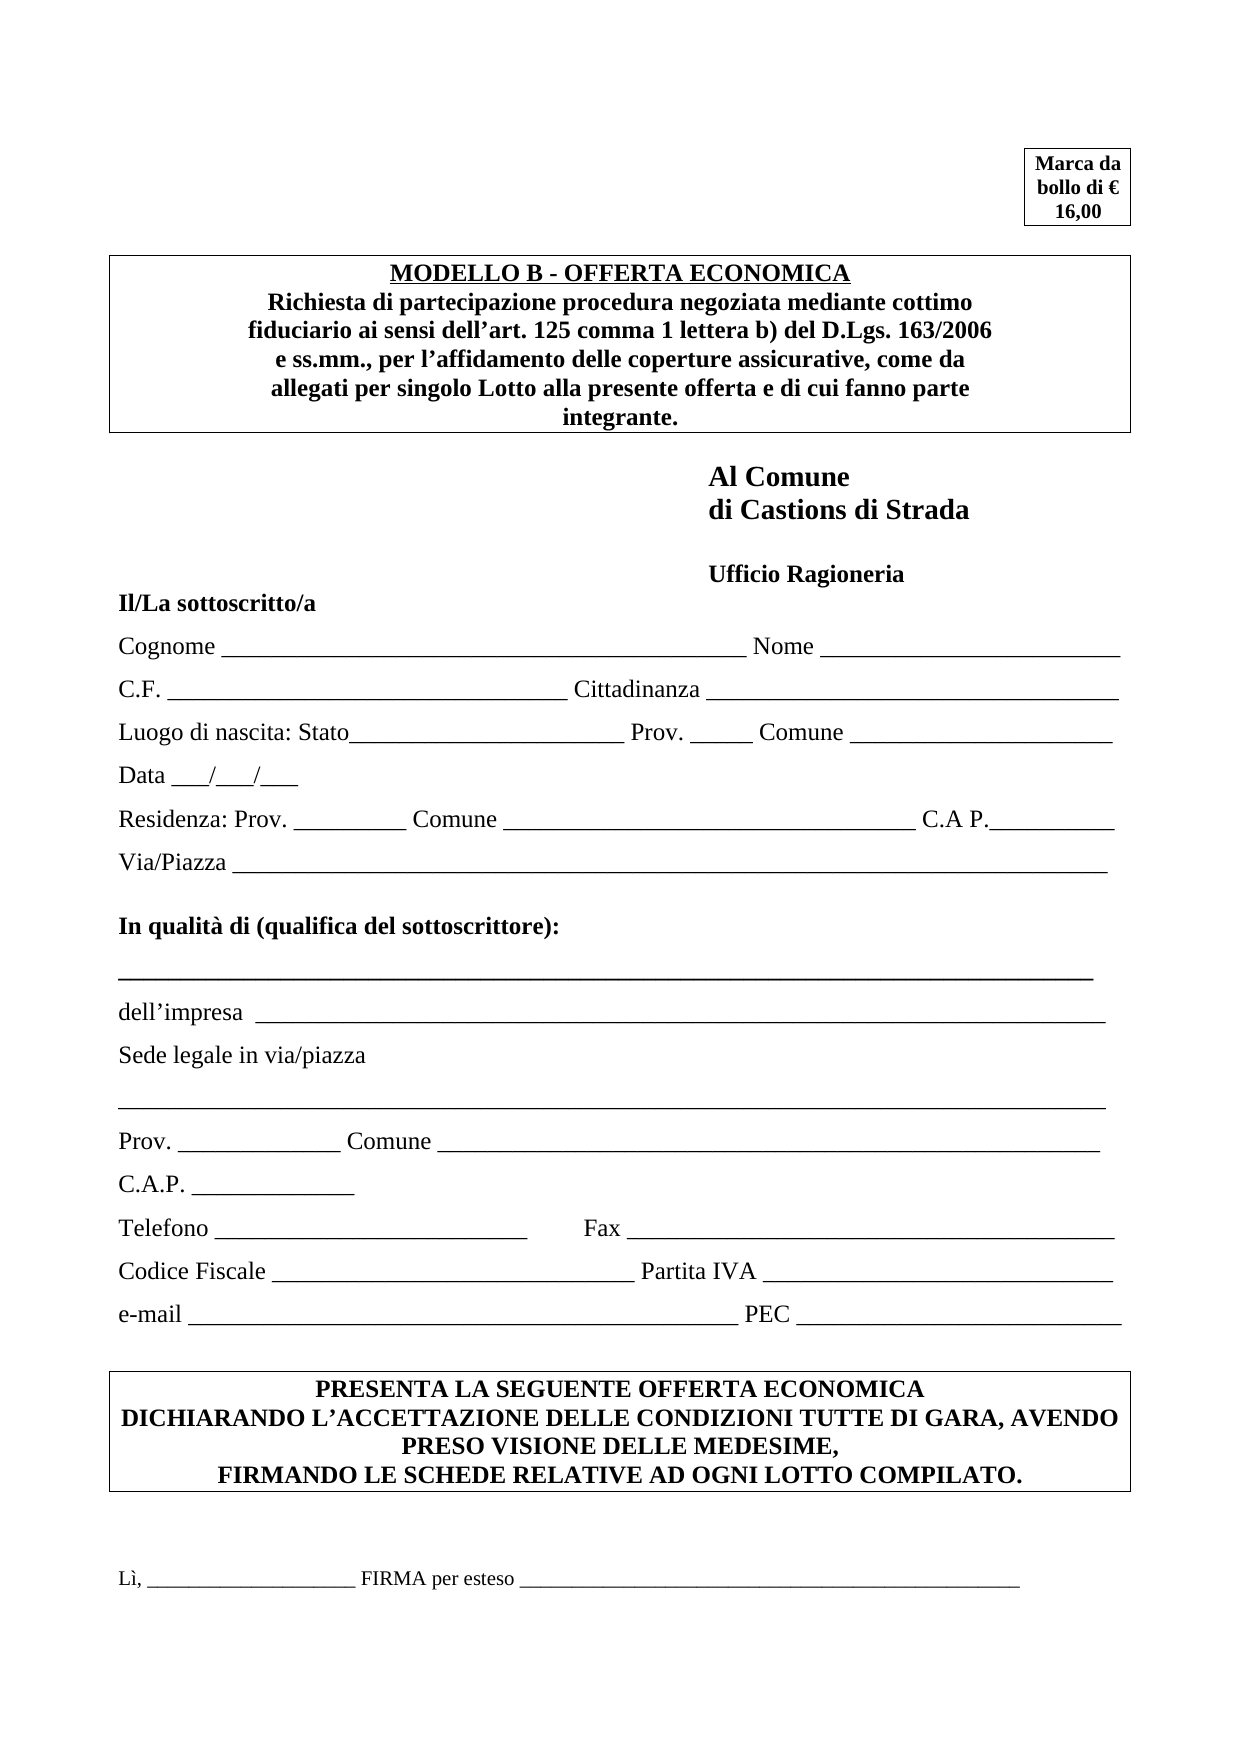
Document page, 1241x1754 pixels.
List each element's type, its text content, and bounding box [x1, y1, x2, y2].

text Sede legale in via/piazza _______________________________________________________________________________ [118, 1040, 1122, 1112]
text Cognome __________________________________________ Nome ________________________ [118, 631, 1122, 660]
text e-mail ____________________________________________ PEC __________________________ [118, 1299, 1122, 1328]
text Prov. _____________ Comune _____________________________________________________ C.A.P. _____________ [118, 1126, 1122, 1198]
text DICHIARANDO L’ACCETTAZIONE DELLE CONDIZIONI TUTTE DI GARA, AVENDO PRESO VISIONE DELLE MEDESIME, [118, 1403, 1122, 1457]
text Via/Piazza ______________________________________________________________________ [118, 847, 1122, 876]
text Codice Fiscale _____________________________ Partita IVA ____________________________ [118, 1256, 1122, 1284]
text FIRMANDO LE SCHEDE RELATIVE AD OGNI LOTTO COMPILATO. [110, 1457, 1130, 1491]
text Luogo di nascita: Stato______________________ Prov. _____ Comune _____________________ Data ___/___/___ [118, 717, 1122, 789]
text Lì, ____________________ FIRMA per esteso ________________________________________________ [118, 1566, 1122, 1589]
text fiduciario ai sensi dell’art. 125 comma 1 lettera b) del D.Lgs. 163/2006 [118, 315, 1122, 344]
text e ss.mm., per l’affidamento delle coperture assicurative, come da [118, 344, 1122, 373]
text Telefono _________________________ Fax _______________________________________ [118, 1213, 1122, 1241]
text integrante. [110, 398, 1130, 432]
text Il/La sottoscritto/a [118, 588, 1122, 617]
text C.F. ________________________________ Cittadinanza _________________________________ [118, 674, 1122, 703]
text allegati per singolo Lotto alla presente offerta e di cui fanno parte [118, 373, 1122, 398]
text PRESENTA LA SEGUENTE OFFERTA ECONOMICA [110, 1372, 1130, 1403]
text MODELLO B - OFFERTA ECONOMICA [110, 256, 1130, 287]
text In qualità di (qualifica del sottoscrittore): ______________________________________________________________________________ dell’impresa ____________________________________________________________________ [118, 911, 1122, 1026]
text Marca da bollo di € 16,00 [1025, 149, 1130, 225]
text di Castions di Strada [634, 492, 1122, 526]
text Richiesta di partecipazione procedura negoziata mediante cottimo [118, 287, 1122, 315]
text Al Comune [634, 459, 1122, 492]
text Residenza: Prov. _________ Comune _________________________________ C.A P.__________ [118, 804, 1122, 832]
text Ufficio Ragioneria [634, 559, 1122, 588]
